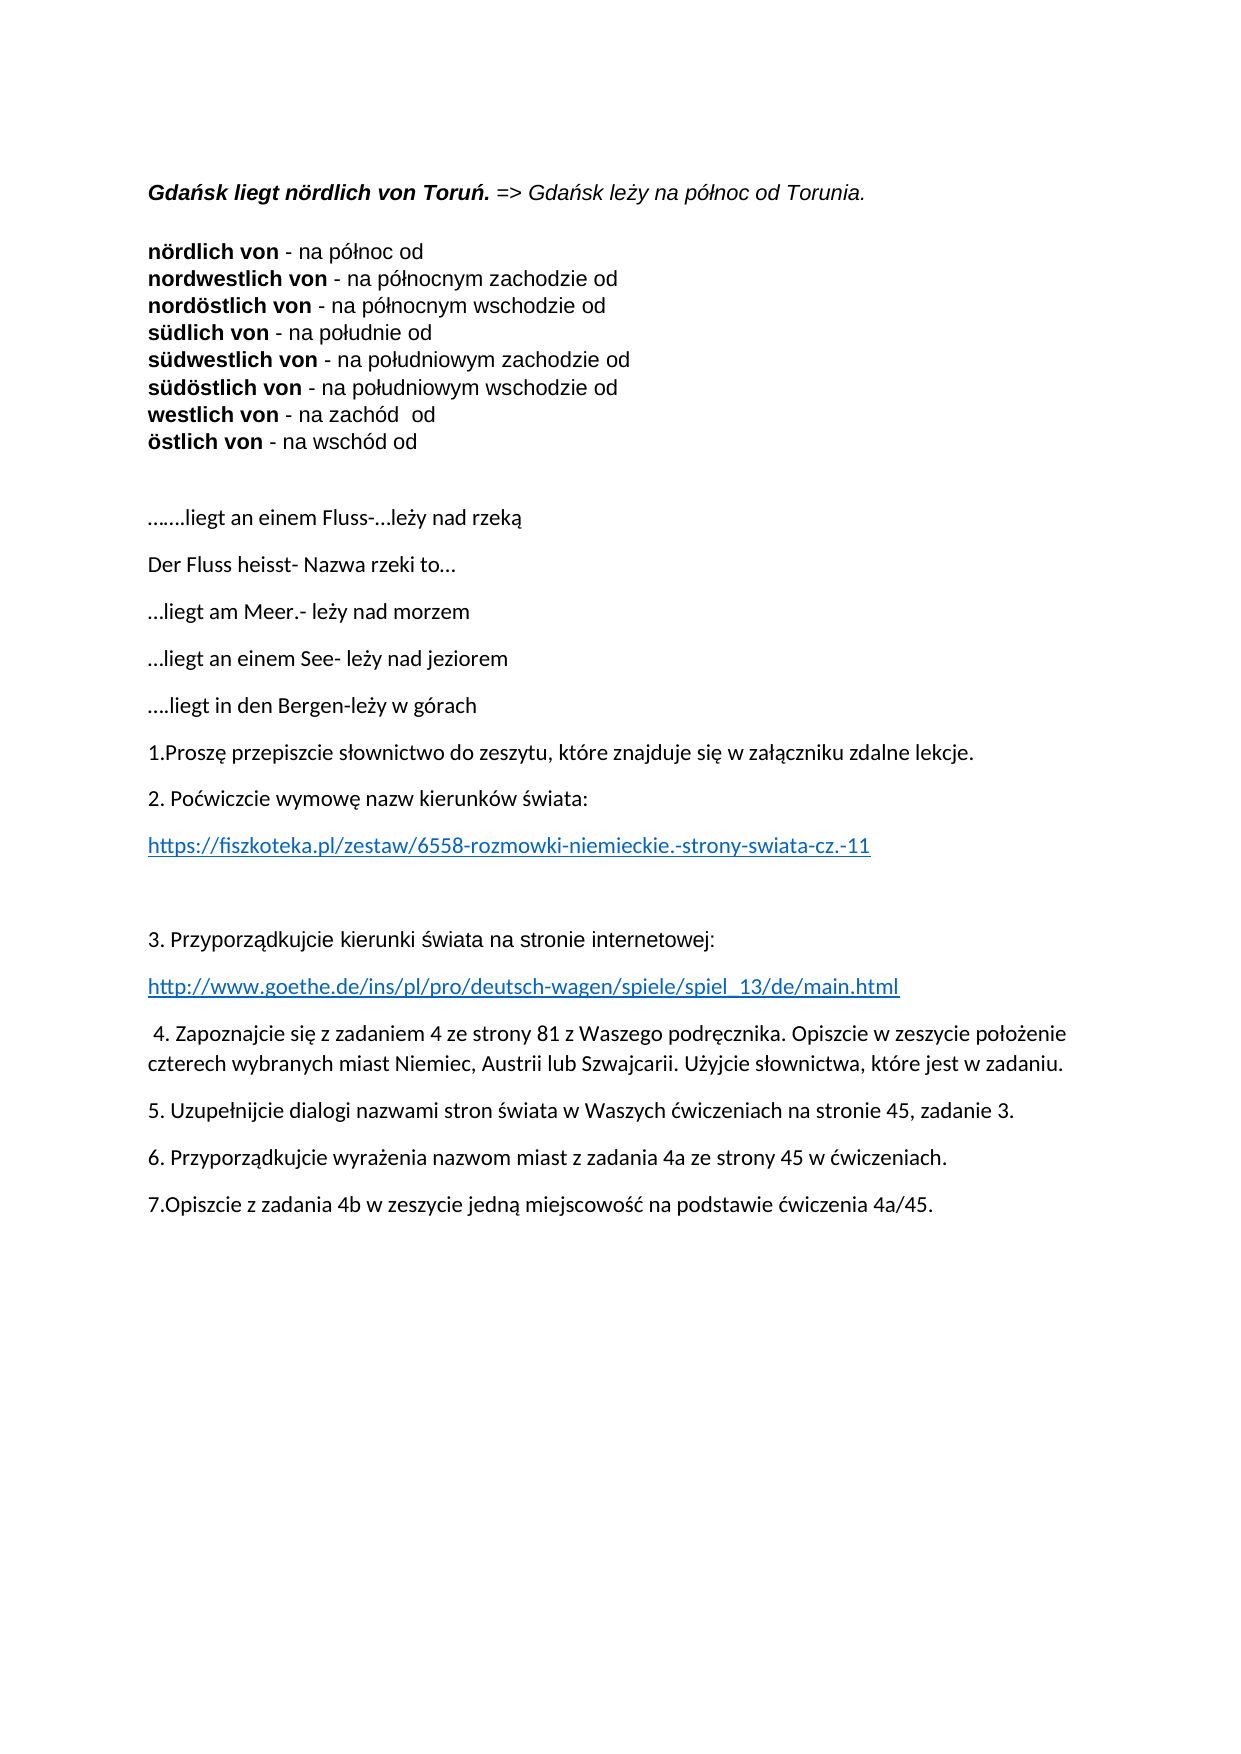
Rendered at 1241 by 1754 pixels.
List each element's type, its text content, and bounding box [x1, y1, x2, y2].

text …….liegt an einem Fluss-…leży nad rzeką [148, 503, 1093, 531]
text 6. Przyporządkujcie wyrażenia nazwom miast z zadania 4a ze strony 45 w ćwiczeniach. [148, 1143, 1093, 1171]
text https://fiszkoteka.pl/zestaw/6558-rozmowki-niemieckie.-strony-swiata-cz.-11 [148, 831, 1093, 859]
text http://www.goethe.de/ins/pl/pro/deutsch-wagen/spiele/spiel_13/de/main.html [148, 972, 1093, 1000]
text Der Fluss heisst- Nazwa rzeki to… [148, 550, 1093, 578]
text 1.Proszę przepiszcie słownictwo do zeszytu, które znajduje się w załączniku zdalne lekcje. [148, 738, 1093, 766]
text 4. Zapoznajcie się z zadaniem 4 ze strony 81 z Waszego podręcznika. Opiszcie w zeszycie położenie czterech wybranych miast Niemiec, Austrii lub Szwajcarii. Użyjcie słownictwa, które jest w zadaniu. [148, 1019, 1093, 1077]
text 5. Uzupełnijcie dialogi nazwami stron świata w Waszych ćwiczeniach na stronie 45, zadanie 3. [148, 1096, 1093, 1124]
text …liegt am Meer.- leży nad morzem [148, 597, 1093, 625]
text …liegt an einem See- leży nad jeziorem [148, 644, 1093, 672]
text 2. Poćwiczcie wymowę nazw kierunków świata: [148, 784, 1093, 812]
text ….liegt in den Bergen-leży w górach [148, 691, 1093, 719]
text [148, 148, 1093, 484]
text 7.Opiszcie z zadania 4b w zeszycie jedną miejscowość na podstawie ćwiczenia 4a/45. [148, 1190, 1093, 1218]
text 3. Przyporządkujcie kierunki świata na stronie internetowej: [148, 925, 1093, 953]
